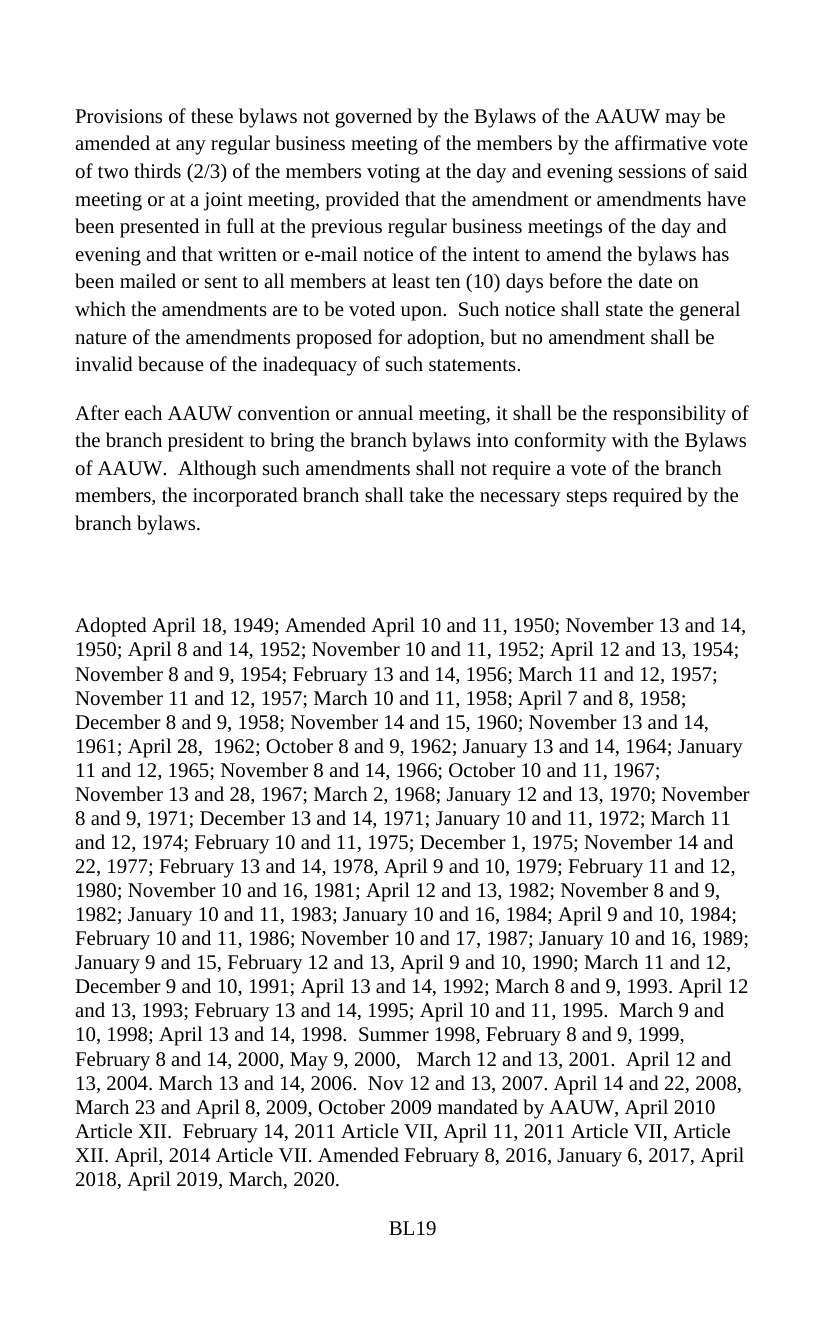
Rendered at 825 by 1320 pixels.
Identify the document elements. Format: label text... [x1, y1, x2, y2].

text Adopted April 18, 1949; Amended April 10 and 11, 1950; November 13 and 14, 1950; April 8 and 14, 1952; November 10 and 11, 1952; April 12 and 13, 1954; November 8 and 9, 1954; February 13 and 14, 1956; March 11 and 12, 1957; November 11 and 12, 1957; March 10 and 11, 1958; April 7 and 8, 1958; December 8 and 9, 1958; November 14 and 15, 1960; November 13 and 14, 1961; April 28, 1962; October 8 and 9, 1962; January 13 and 14, 1964; January 11 and 12, 1965; November 8 and 14, 1966; October 10 and 11, 1967; November 13 and 28, 1967; March 2, 1968; January 12 and 13, 1970; November 8 and 9, 1971; December 13 and 14, 1971; January 10 and 11, 1972; March 11 and 12, 1974; February 10 and 11, 1975; December 1, 1975; November 14 and 22, 1977; February 13 and 14, 1978, April 9 and 10, 1979; February 11 and 12, 1980; November 10 and 16, 1981; April 12 and 13, 1982; November 8 and 9, 1982; January 10 and 11, 1983; January 10 and 16, 1984; April 9 and 10, 1984; February 10 and 11, 1986; November 10 and 17, 1987; January 10 and 16, 1989; January 9 and 15, February 12 and 13, April 9 and 10, 1990; March 11 and 12, December 9 and 10, 1991; April 13 and 14, 1992; March 8 and 9, 1993. April 12 and 13, 1993; February 13 and 14, 1995; April 10 and 11, 1995. March 9 and 10, 1998; April 13 and 14, 1998. Summer 1998, February 8 and 9, 1999, February 8 and 14, 2000, May 9, 2000, March 12 and 13, 2001. April 12 and 13, 2004. March 13 and 14, 2006. Nov 12 and 13, 2007. April 14 and 22, 2008, March 23 and April 8, 2009, October 2009 mandated by AAUW, April 2010 Article XII. February 14, 2011 Article VII, April 11, 2011 Article VII, Article XII. April, 2014 Article VII. Amended February 8, 2016, January 6, 2017, April 2018, April 2019, March, 2020. [75, 613, 750, 1191]
text Provisions of these bylaws not governed by the Bylaws of the AAUW may be amended at any regular business meeting of the members by the affirmative vote of two thirds (2/3) of the members voting at the day and evening sessions of said meeting or at a joint meeting, provided that the amendment or amendments have been presented in full at the previous regular business meetings of the day and evening and that written or e-mail notice of the intent to amend the bylaws has been mailed or sent to all members at least ten (10) days before the date on which the amendments are to be voted upon. Such notice shall state the general nature of the amendments proposed for adoption, but no amendment shall be invalid because of the inadequacy of such statements. [75, 104, 750, 376]
text After each AAUW convention or annual meeting, it shall be the responsibility of the branch president to bring the branch bylaws into conformity with the Bylaws of AAUW. Although such amendments shall not require a vote of the branch members, the incorporated branch shall take the necessary steps required by the branch bylaws. [75, 401, 750, 535]
